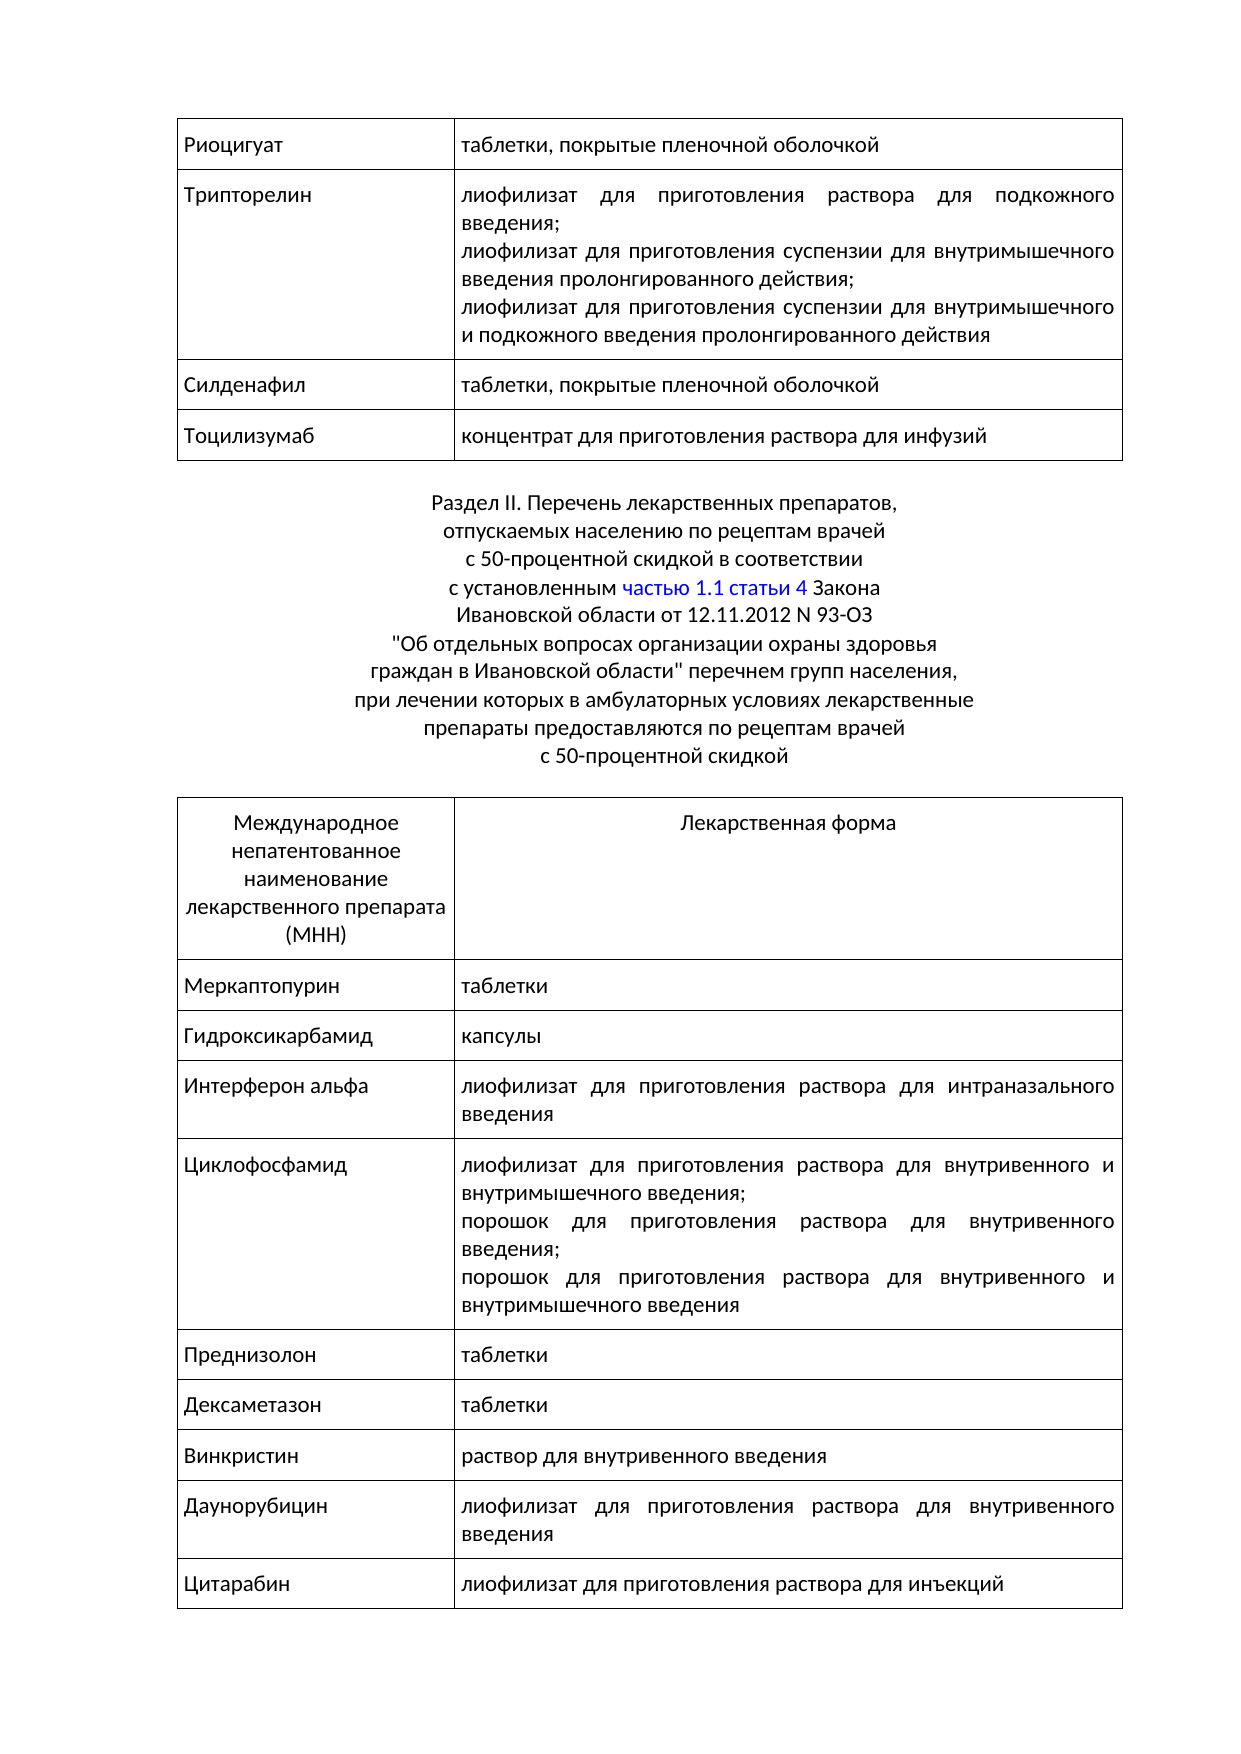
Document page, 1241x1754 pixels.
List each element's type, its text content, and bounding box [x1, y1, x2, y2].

text с установленным частью 1.1 статьи 4 Закона [177, 573, 1152, 601]
table_cell лиофилизат для приготовления раствора для инъекций [455, 1559, 1122, 1608]
table_header Международное непатентованное наименование лекарственного препарата (МНН) [178, 798, 454, 959]
text Раздел II. Перечень лекарственных препаратов, [177, 488, 1152, 517]
text Ивановской области от 12.11.2012 N 93-ОЗ [177, 601, 1152, 629]
table_cell капсулы [455, 1011, 1122, 1060]
text при лечении которых в амбулаторных условиях лекарственные [177, 685, 1152, 713]
table_cell Тоцилизумаб [178, 410, 454, 459]
table_cell таблетки, покрытые пленочной оболочкой [455, 360, 1122, 409]
table_cell Циклофосфамид [178, 1139, 454, 1328]
text препараты предоставляются по рецептам врачей [177, 713, 1152, 741]
table_cell Преднизолон [178, 1330, 454, 1379]
table_cell Меркаптопурин [178, 960, 454, 1009]
table_cell Даунорубицин [178, 1481, 454, 1558]
table_cell Трипторелин [178, 170, 454, 359]
table_cell таблетки [455, 1330, 1122, 1379]
table_cell Риоцигуат [178, 119, 454, 168]
table_cell Силденафил [178, 360, 454, 409]
table_cell Цитарабин [178, 1559, 454, 1608]
text с 50-процентной скидкой [177, 741, 1152, 769]
table_cell лиофилизат для приготовления раствора для интраназального введения [455, 1061, 1122, 1138]
table_cell лиофилизат для приготовления раствора для внутривенного и внутримышечного введения; порошок для приготовления раствора для внутривенного введения; порошок для приготовления раствора для внутривенного и внутримышечного введения [455, 1139, 1122, 1328]
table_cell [455, 119, 1122, 168]
table_cell Винкристин [178, 1430, 454, 1479]
table_cell таблетки [455, 960, 1122, 1009]
table_cell Гидроксикарбамид [178, 1011, 454, 1060]
table_cell таблетки [455, 1380, 1122, 1429]
text "Об отдельных вопросах организации охраны здоровья [177, 629, 1152, 657]
text отпускаемых населению по рецептам врачей [177, 517, 1152, 544]
table_cell Интерферон альфа [178, 1061, 454, 1138]
table_cell раствор для внутривенного введения [455, 1430, 1122, 1479]
table_cell лиофилизат для приготовления раствора для внутривенного введения [455, 1481, 1122, 1558]
text с 50-процентной скидкой в соответствии [177, 544, 1152, 573]
table_cell лиофилизат для приготовления раствора для подкожного введения; лиофилизат для приготовления суспензии для внутримышечного введения пролонгированного действия; лиофилизат для приготовления суспензии для внутримышечного и подкожного введения пролонгированного действия [455, 170, 1122, 359]
table_header Лекарственная форма [455, 798, 1122, 959]
table_cell Дексаметазон [178, 1380, 454, 1429]
text граждан в Ивановской области" перечнем групп населения, [177, 657, 1152, 685]
table_cell концентрат для приготовления раствора для инфузий [455, 410, 1122, 459]
